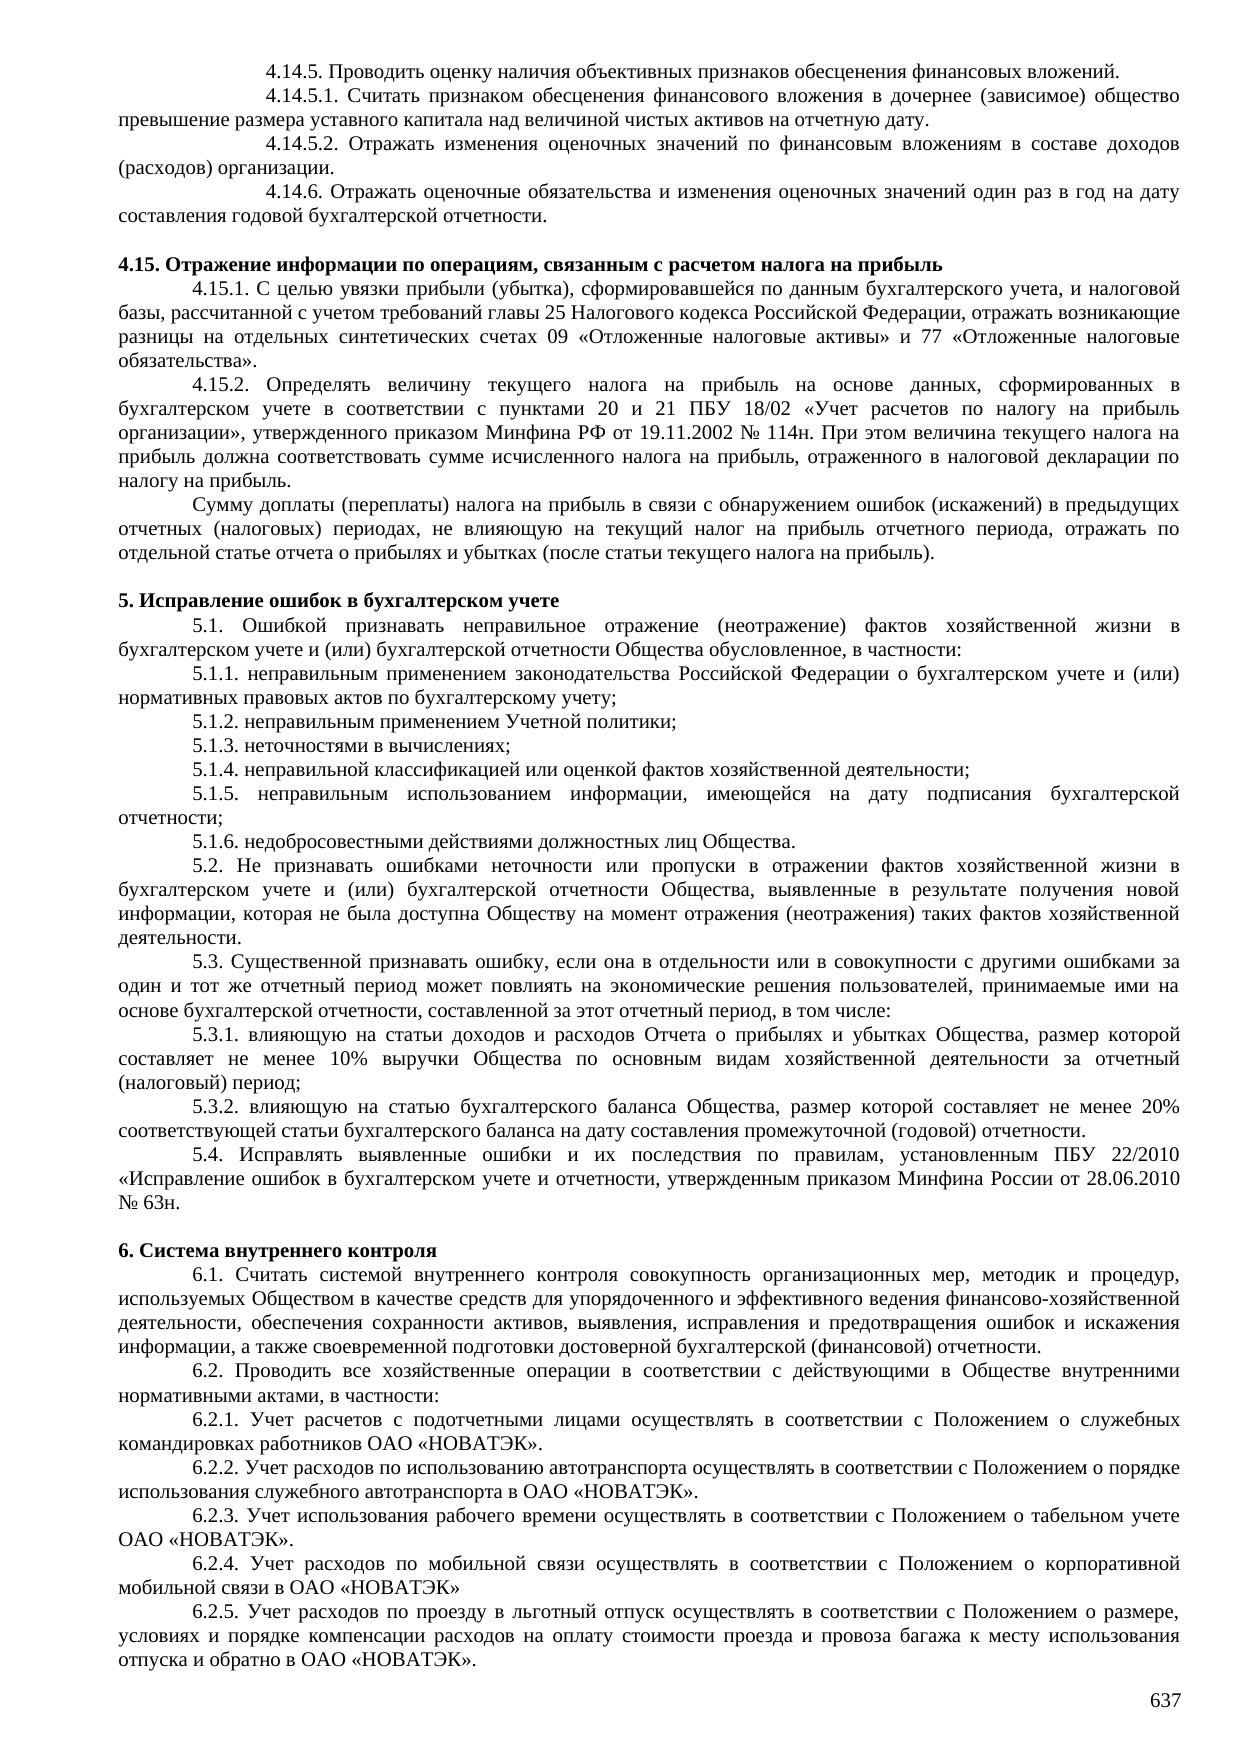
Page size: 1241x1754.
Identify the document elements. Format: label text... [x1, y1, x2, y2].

text 6. Система внутреннего контроля [118, 1238, 1181, 1262]
text 6.2.1. Учет расчетов с подотчетными лицами осуществлять в соответствии с Положением о служебных командировках работников ОАО «НОВАТЭК». [118, 1407, 1181, 1455]
text 6.2.3. Учет использования рабочего времени осуществлять в соответствии с Положением о табельном учете ОАО «НОВАТЭК». [118, 1503, 1181, 1551]
text 5.1.4. неправильной классификацией или оценкой фактов хозяйственной деятельности; [118, 757, 1181, 781]
text 5.1.2. неправильным применением Учетной политики; [118, 709, 1181, 733]
text 5.3. Существенной признавать ошибку, если она в отдельности или в совокупности с другими ошибками за один и тот же отчетный период может повлиять на экономические решения пользователей, принимаемые ими на основе бухгалтерской отчетности, составленной за этот отчетный период, в том числе: [118, 949, 1181, 1022]
text 6.2. Проводить все хозяйственные операции в соответствии с действующими в Обществе внутренними нормативными актами, в частности: [118, 1358, 1181, 1407]
text 6.2.2. Учет расходов по использованию автотранспорта осуществлять в соответствии с Положением о порядке использования служебного автотранспорта в ОАО «НОВАТЭК». [118, 1455, 1181, 1503]
text 5.4. Исправлять выявленные ошибки и их последствия по правилам, установленным ПБУ 22/2010 «Исправление ошибок в бухгалтерском учете и отчетности, утвержденным приказом Минфина России от 28.06.2010 № 63н. [118, 1142, 1181, 1214]
text 5.1.5. неправильным использованием информации, имеющейся на дату подписания бухгалтерской отчетности; [118, 781, 1181, 829]
text 5.3.1. влияющую на статьи доходов и расходов Отчета о прибылях и убытках Общества, размер которой составляет не менее 10% выручки Общества по основным видам хозяйственной деятельности за отчетный (налоговый) период; [118, 1022, 1181, 1094]
text Сумму доплаты (переплаты) налога на прибыль в связи с обнаружением ошибок (искажений) в предыдущих отчетных (налоговых) периодах, не влияющую на текущий налог на прибыль отчетного периода, отражать по отдельной статье отчета о прибылях и убытках (после статьи текущего налога на прибыль). [118, 492, 1181, 564]
text 4.14.5.1. Считать признаком обесценения финансового вложения в дочернее (зависимое) общество превышение размера уставного капитала над величиной чистых активов на отчетную дату. [118, 83, 1181, 131]
text 5.1.3. неточностями в вычислениях; [118, 733, 1181, 757]
text 4.15. Отражение информации по операциям, связанным с расчетом налога на прибыль [118, 252, 1181, 276]
text 4.15.1. С целью увязки прибыли (убытка), сформировавшейся по данным бухгалтерского учета, и налоговой базы, рассчитанной с учетом требований главы 25 Налогового кодекса Российской Федерации, отражать возникающие разницы на отдельных синтетических счетах 09 «Отложенные налоговые активы» и 77 «Отложенные налоговые обязательства». [118, 276, 1181, 372]
text 4.14.5. Проводить оценку наличия объективных признаков обесценения финансовых вложений. [118, 59, 1181, 83]
text 6.2.5. Учет расходов по проезду в льготный отпуск осуществлять в соответствии с Положением о размере, условиях и порядке компенсации расходов на оплату стоимости проезда и провоза багажа к месту использования отпуска и обратно в ОАО «НОВАТЭК». [118, 1599, 1181, 1671]
text 5.1.1. неправильным применением законодательства Российской Федерации о бухгалтерском учете и (или) нормативных правовых актов по бухгалтерскому учету; [118, 661, 1181, 709]
text 4.15.2. Определять величину текущего налога на прибыль на основе данных, сформированных в бухгалтерском учете в соответствии с пунктами 20 и 21 ПБУ 18/02 «Учет расчетов по налогу на прибыль организации», утвержденного приказом Минфина РФ от 19.11.2002 № 114н. При этом величина текущего налога на прибыль должна соответствовать сумме исчисленного налога на прибыль, отраженного в налоговой декларации по налогу на прибыль. [118, 372, 1181, 492]
text 5.3.2. влияющую на статью бухгалтерского баланса Общества, размер которой составляет не менее 20% соответствующей статьи бухгалтерского баланса на дату составления промежуточной (годовой) отчетности. [118, 1094, 1181, 1142]
text 5. Исправление ошибок в бухгалтерском учете [118, 588, 1181, 612]
text 5.1.6. недобросовестными действиями должностных лиц Общества. [118, 829, 1181, 853]
text 6.1. Считать системой внутреннего контроля совокупность организационных мер, методик и процедур, используемых Обществом в качестве средств для упорядоченного и эффективного ведения финансово-хозяйственной деятельности, обеспечения сохранности активов, выявления, исправления и предотвращения ошибок и искажения информации, а также своевременной подготовки достоверной бухгалтерской (финансовой) отчетности. [118, 1262, 1181, 1358]
text 4.14.6. Отражать оценочные обязательства и изменения оценочных значений один раз в год на дату составления годовой бухгалтерской отчетности. [118, 179, 1181, 227]
text 4.14.5.2. Отражать изменения оценочных значений по финансовым вложениям в составе доходов (расходов) организации. [118, 131, 1181, 179]
text 5.1. Ошибкой признавать неправильное отражение (неотражение) фактов хозяйственной жизни в бухгалтерском учете и (или) бухгалтерской отчетности Общества обусловленное, в частности: [118, 612, 1181, 661]
text 5.2. Не признавать ошибками неточности или пропуски в отражении фактов хозяйственной жизни в бухгалтерском учете и (или) бухгалтерской отчетности Общества, выявленные в результате получения новой информации, которая не была доступна Обществу на момент отражения (неотражения) таких фактов хозяйственной деятельности. [118, 853, 1181, 949]
text 6.2.4. Учет расходов по мобильной связи осуществлять в соответствии с Положением о корпоративной мобильной связи в ОАО «НОВАТЭК» [118, 1551, 1181, 1599]
